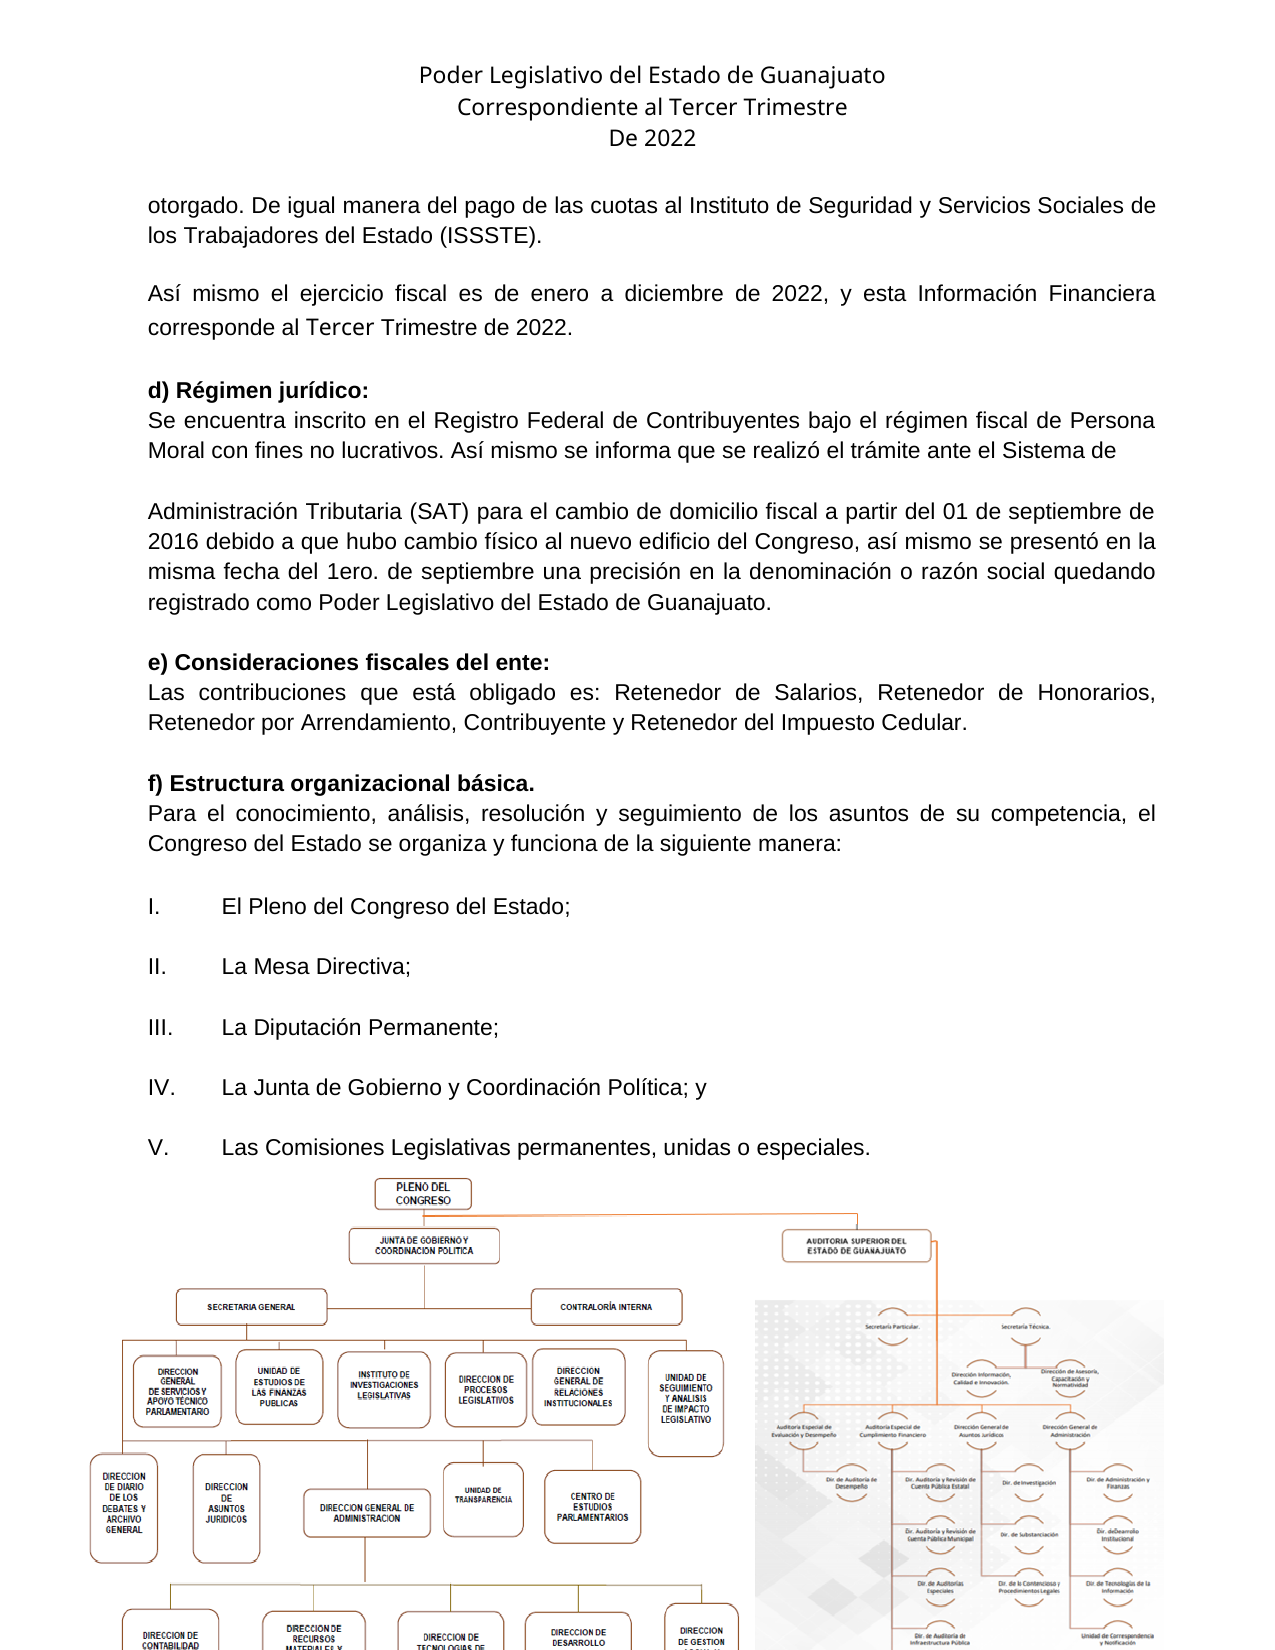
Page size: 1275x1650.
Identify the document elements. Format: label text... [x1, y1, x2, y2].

text e) Consideraciones fiscales del ente: [148, 649, 1157, 675]
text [148, 192, 1157, 248]
text Administración Tributaria (SAT) para el cambio de domicilio fiscal a partir del 01 de septiembre de 2016 debido a que hubo cambio físico al nuevo edificio del Congreso, así mismo se presentó en la misma fecha del 1ero. de septiembre una precisión en la denominación o razón social quedando registrado como Poder Legislativo del Estado de Guanajuato. [148, 498, 1157, 615]
text Para el conocimiento, análisis, resolución y seguimiento de los asuntos de su competencia, el Congreso del Estado se organiza y funciona de la siguiente manera: [148, 800, 1157, 857]
picture [71, 1173, 1207, 1650]
text I. El Pleno del Congreso del Estado; [148, 893, 1157, 919]
text II. La Mesa Directiva; [148, 953, 1157, 979]
text IV. La Junta de Gobierno y Coordinación Política; y [148, 1074, 1157, 1100]
text Las contribuciones que está obligado es: Retenedor de Salarios, Retenedor de Honorarios, Retenedor por Arrendamiento, Contribuyente y Retenedor del Impuesto Cedular. [148, 679, 1157, 736]
text f) Estructura organizacional básica. [148, 770, 1157, 796]
text V. Las Comisiones Legislativas permanentes, unidas o especiales. [148, 1134, 1157, 1161]
text Así mismo el ejercicio fiscal es de enero a diciembre de 2022, y esta Información Financiera corresponde al Tercer Trimestre de 2022. [148, 280, 1157, 342]
text III. La Diputación Permanente; [148, 1013, 1157, 1040]
text Se encuentra inscrito en el Registro Federal de Contribuyentes bajo el régimen fiscal de Persona Moral con fines no lucrativos. Así mismo se informa que se realizó el trámite ante el Sistema de [148, 407, 1157, 464]
text d) Régimen jurídico: [148, 377, 1157, 403]
